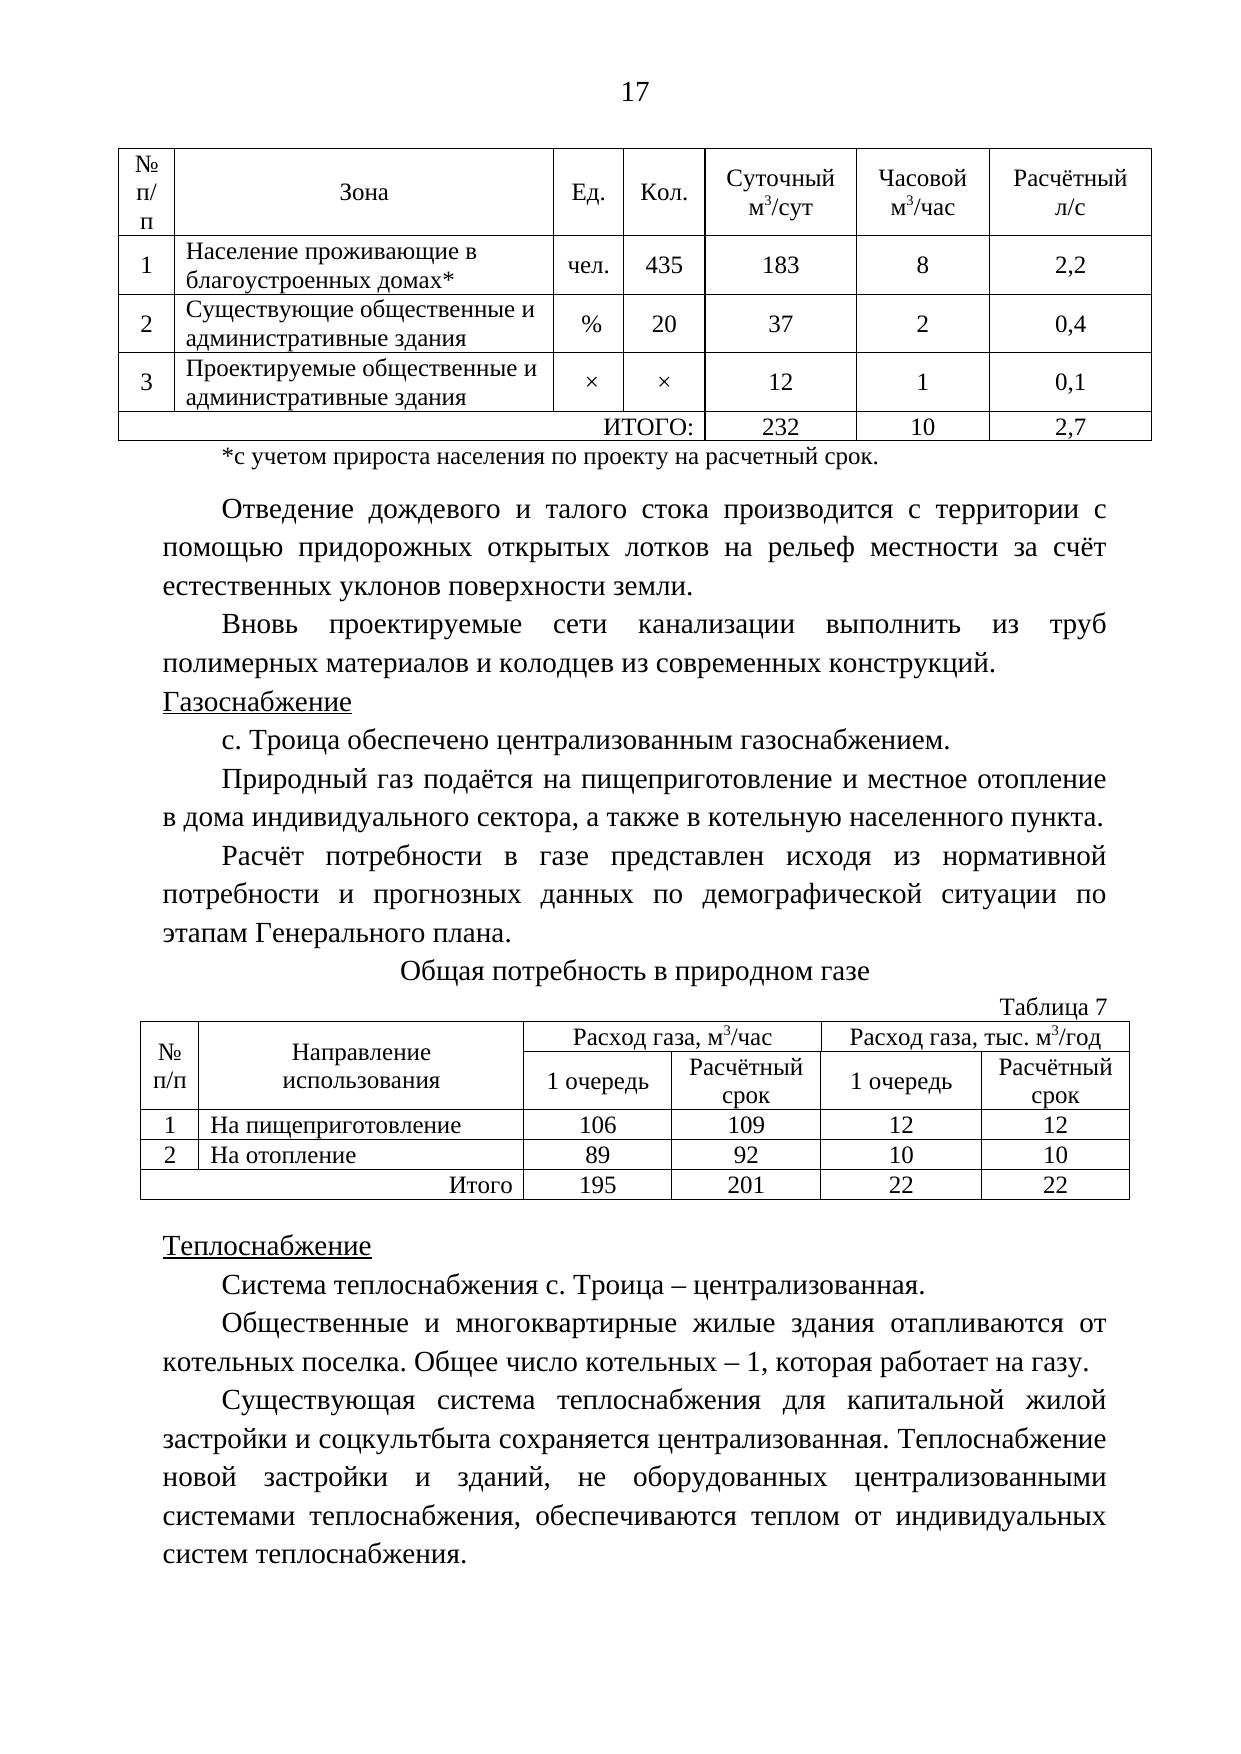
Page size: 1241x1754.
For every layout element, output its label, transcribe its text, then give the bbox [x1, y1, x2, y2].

table_header Расчётный л/с [990, 149, 1151, 235]
table_cell Расчётный срок [982, 1052, 1129, 1109]
table_cell ИТОГО: [119, 412, 704, 440]
table_cell 0,4 [990, 295, 1151, 352]
table_cell 12 [982, 1110, 1129, 1139]
text *с учетом прироста населения по проекту на расчетный срок. [221, 441, 1107, 470]
table_cell 1 [119, 236, 174, 293]
table_cell 92 [672, 1140, 820, 1169]
table_cell 12 [821, 1110, 981, 1139]
table_cell Итого [141, 1170, 523, 1198]
table_cell 195 [524, 1170, 671, 1198]
text Общественные и многоквартирные жилые здания отапливаются от котельных поселка. Общее число котельных – 1, которая работает на газу. [162, 1305, 1107, 1377]
table_header Суточный м3/сут [706, 149, 856, 235]
table_cell 2 [141, 1140, 198, 1169]
table_header Зона [175, 149, 553, 235]
text Расчёт потребности в газе представлен исходя из нормативной потребности и прогнозных данных по демографической ситуации по этапам Генерального плана. [162, 838, 1107, 948]
table_cell Расчётный срок [672, 1052, 820, 1109]
table_cell 37 [706, 295, 856, 352]
text Газоснабжение [162, 684, 1107, 717]
table_cell 1 очередь [821, 1052, 981, 1109]
table_cell 2 [119, 295, 174, 352]
table_cell 1 [857, 353, 989, 411]
table_cell Существующие общественные и административные здания [175, 295, 553, 352]
table_cell 109 [672, 1110, 820, 1139]
table_header Кол. [624, 149, 704, 235]
text Теплоснабжение [162, 1228, 1107, 1262]
text Таблица 7 [162, 992, 1107, 1021]
table_header Направление использования [199, 1022, 523, 1109]
text Природный газ подаётся на пищеприготовление и местное отопление в дома индивидуального сектора, а также в котельную населенного пункта. [162, 761, 1107, 833]
table_cell На отопление [199, 1140, 523, 1169]
text Общая потребность в природном газе [162, 953, 1107, 987]
table_cell 22 [982, 1170, 1129, 1198]
text Вновь проектируемые сети канализации выполнить из труб полимерных материалов и колодцев из современных конструкций. [162, 607, 1107, 679]
table_header № п/п [119, 149, 174, 235]
table_cell чел. [554, 236, 623, 293]
table_cell 435 [624, 236, 704, 293]
table_cell 10 [982, 1140, 1129, 1169]
table_cell Население проживающие в благоустроенных домах* [175, 236, 553, 293]
table_cell 183 [706, 236, 856, 293]
table_cell 89 [524, 1140, 671, 1169]
table_header Ед. [554, 149, 623, 235]
table_cell × [554, 353, 623, 411]
text Система теплоснабжения с. Троица – централизованная. [162, 1267, 1078, 1300]
table_cell 10 [821, 1140, 981, 1169]
table_cell 12 [706, 353, 856, 411]
table_cell 20 [624, 295, 704, 352]
table_cell 8 [857, 236, 989, 293]
table_cell % [554, 295, 623, 352]
table_cell 0,1 [990, 353, 1151, 411]
table_cell На пищеприготовление [199, 1110, 523, 1139]
table_cell 3 [119, 353, 174, 411]
table_cell 2,7 [990, 412, 1151, 440]
table_header Расход газа, м3/час [524, 1022, 821, 1051]
table_header Часовой м3/час [857, 149, 989, 235]
table_cell 1 [141, 1110, 198, 1139]
table_cell Проектируемые общественные и административные здания [175, 353, 553, 411]
table_cell 22 [821, 1170, 981, 1198]
table_cell 201 [672, 1170, 820, 1198]
text с. Троица обеспечено централизованным газоснабжением. [162, 722, 1107, 756]
table_cell 106 [524, 1110, 671, 1139]
table_cell 232 [706, 412, 856, 440]
text Отведение дождевого и талого стока производится с территории с помощью придорожных открытых лотков на рельеф местности за счёт естественных уклонов поверхности земли. [162, 491, 1107, 602]
table_header № п/п [141, 1022, 198, 1109]
text Существующая система теплоснабжения для капитальной жилой застройки и соцкультбыта сохраняется централизованная. Теплоснабжение новой застройки и зданий, не оборудованных централизованными системами теплоснабжения, обеспечиваются теплом от индивидуальных систем теплоснабжения. [162, 1382, 1107, 1570]
table_cell 1 очередь [524, 1052, 671, 1109]
table_cell 2,2 [990, 236, 1151, 293]
table_cell 10 [857, 412, 989, 440]
table_cell × [624, 353, 704, 411]
table_header Расход газа, тыс. м3/год [822, 1022, 1129, 1051]
table_cell 2 [857, 295, 989, 352]
